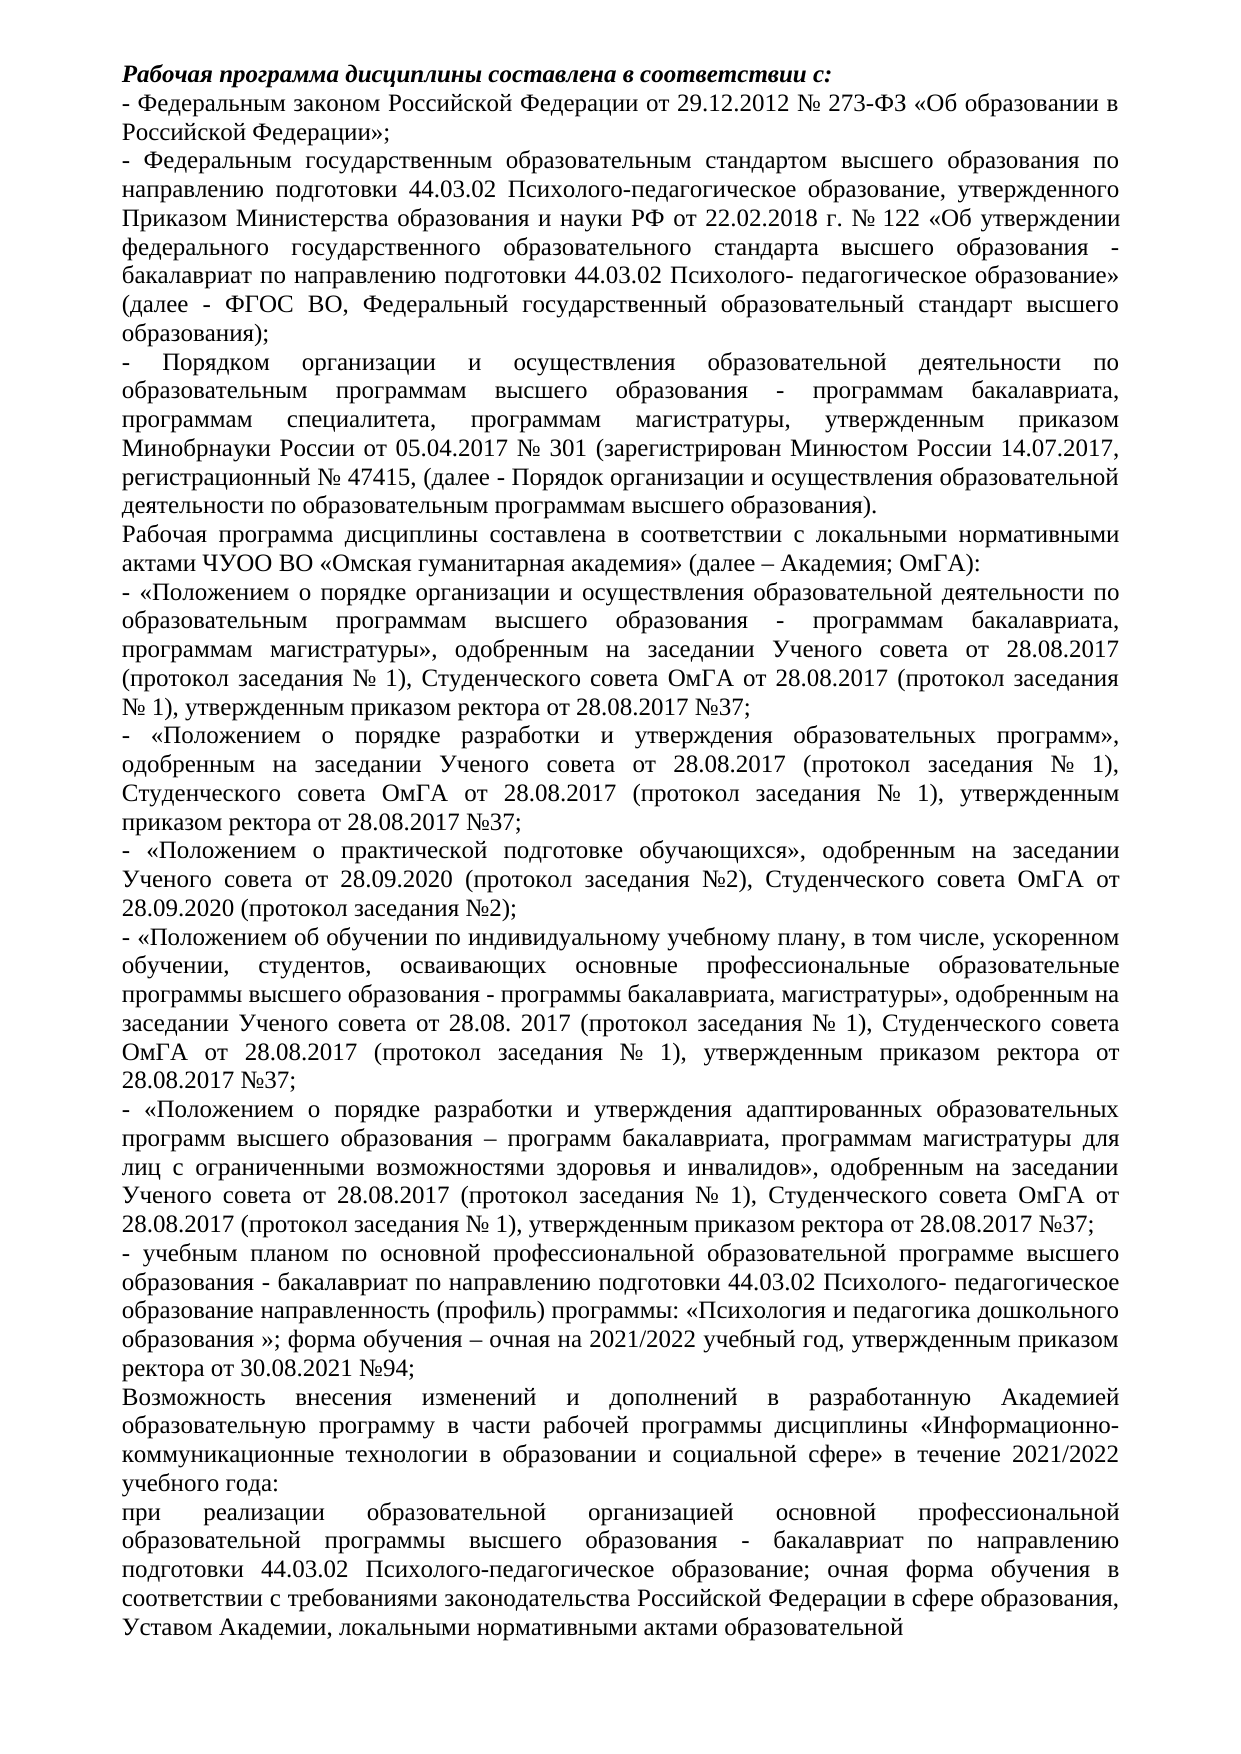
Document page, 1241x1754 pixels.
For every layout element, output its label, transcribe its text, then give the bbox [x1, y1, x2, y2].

table_cell - Федеральным законом Российской Федерации от 29.12.2012 № 273-ФЗ «Об образовании в Российской Федерации»; - Федеральным государственным образовательным стандартом высшего образования по направлению подготовки 44.03.02 Психолого-педагогическое образование, утвержденного Приказом Министерства образования и науки РФ от 22.02.2018 г. № 122 «Об утверждении федерального государственного образовательного стандарта высшего образования - бакалавриат по направлению подготовки 44.03.02 Психолого- педагогическое образование» (далее - ФГОС ВО, Федеральный государственный образовательный стандарт высшего образования); - Порядком организации и осуществления образовательной деятельности по образовательным программам высшего образования - программам бакалавриата, программам специалитета, программам магистратуры, утвержденным приказом Минобрнауки России от 05.04.2017 № 301 (зарегистрирован Минюстом России 14.07.2017, регистрационный № 47415, (далее - Порядок организации и осуществления образовательной деятельности по образовательным программам высшего образования). Рабочая программа дисциплины составлена в соответствии с локальными нормативными актами ЧУОО ВО «Омская гуманитарная академия» (далее – Академия; ОмГА): - «Положением о порядке организации и осуществления образовательной деятельности по образовательным программам высшего образования - программам бакалавриата, программам магистратуры», одобренным на заседании Ученого совета от 28.08.2017 (протокол заседания № 1), Студенческого совета ОмГА от 28.08.2017 (протокол заседания № 1), утвержденным приказом ректора от 28.08.2017 №37; - «Положением о порядке разработки и утверждения образовательных программ», одобренным на заседании Ученого совета от 28.08.2017 (протокол заседания № 1), Студенческого совета ОмГА от 28.08.2017 (протокол заседания № 1), утвержденным приказом ректора от 28.08.2017 №37; - «Положением о практической подготовке обучающихся», одобренным на заседании Ученого совета от 28.09.2020 (протокол заседания №2), Студенческого совета ОмГА от 28.09.2020 (протокол заседания №2); - «Положением об обучении по индивидуальному учебному плану, в том числе, ускоренном обучении, студентов, осваивающих основные профессиональные образовательные программы высшего образования - программы бакалавриата, магистратуры», одобренным на заседании Ученого совета от 28.08. 2017 (протокол заседания № 1), Студенческого совета ОмГА от 28.08.2017 (протокол заседания № 1), утвержденным приказом ректора от 28.08.2017 №37; - «Положением о порядке разработки и утверждения адаптированных образовательных программ высшего образования – программ бакалавриата, программам магистратуры для лиц с ограниченными возможностями здоровья и инвалидов», одобренным на заседании Ученого совета от 28.08.2017 (протокол заседания № 1), Студенческого совета ОмГА от 28.08.2017 (протокол заседания № 1), утвержденным приказом ректора от 28.08.2017 №37; - учебным планом по основной профессиональной образовательной программе высшего образования - бакалавриат по направлению подготовки 44.03.02 Психолого- педагогическое образование направленность (профиль) программы: «Психология и педагогика дошкольного образования »; форма обучения – очная на 2021/2022 учебный год, утвержденным приказом ректора от 30.08.2021 №94; Возможность внесения изменений и дополнений в разработанную Академией образовательную программу в части рабочей программы дисциплины «Информационно- коммуникационные технологии в образовании и социальной сфере» в течение 2021/2022 учебного года: при реализации образовательной организацией основной профессиональной образовательной программы высшего образования - бакалавриат по направлению подготовки 44.03.02 Психолого-педагогическое образование; очная форма обучения в соответствии с требованиями законодательства Российской Федерации в сфере образования, Уставом Академии, локальными нормативными актами образовательной [118, 88, 1124, 1662]
table_header Рабочая программа дисциплины составлена в соответствии с: [118, 59, 1124, 88]
